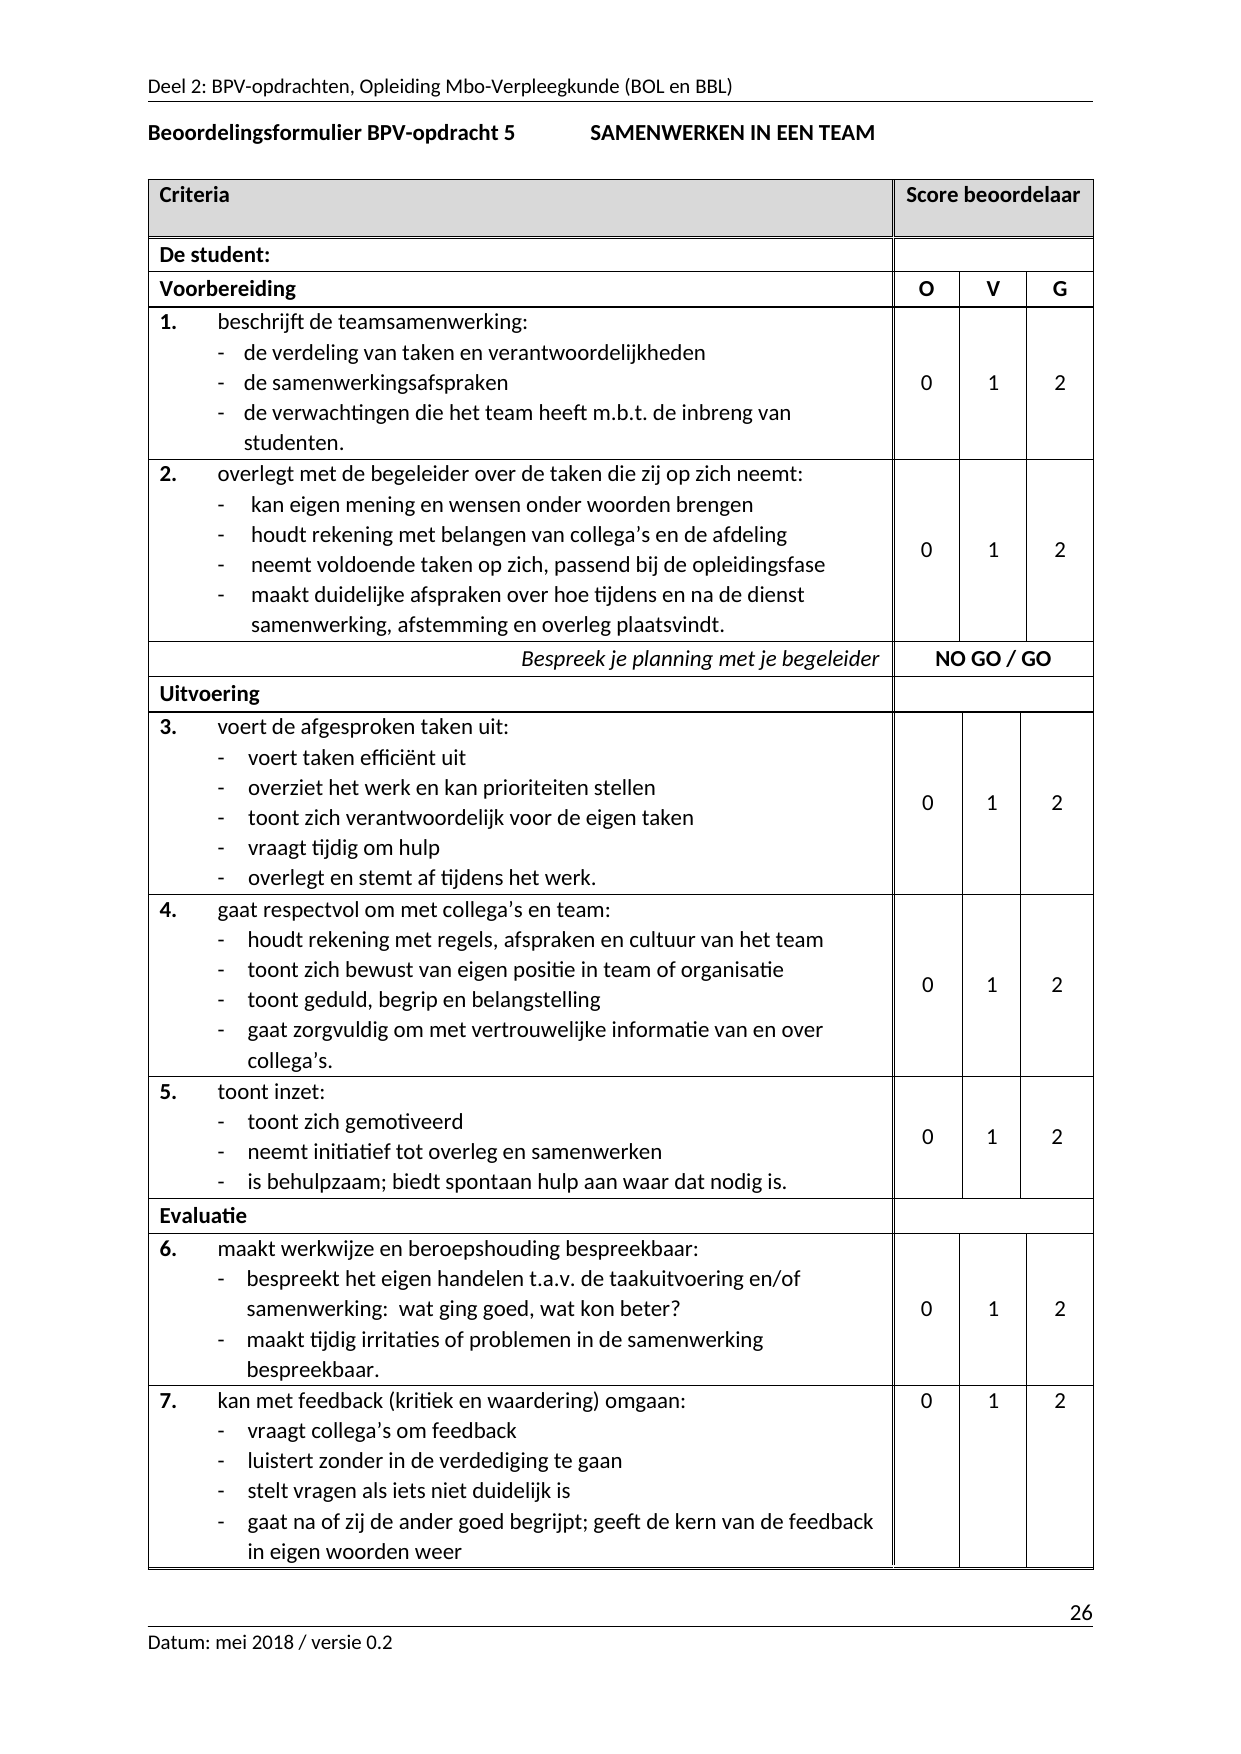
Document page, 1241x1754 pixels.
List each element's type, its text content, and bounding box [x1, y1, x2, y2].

table_cell Bespreek je planning met je begeleider [206, 642, 892, 676]
table_cell 7. [149, 1386, 206, 1567]
table_cell maakt werkwijze en beroepshouding bespreekbaar: - bespreekt het eigen handelen t.a.v. de taakuitvoering en/of samenwerking: wat ging goed, wat kon beter? - maakt tijdig irritaties of problemen in de samenwerking bespreekbaar. [206, 1234, 892, 1385]
table_cell 1. [149, 308, 206, 458]
table_cell G [1027, 272, 1093, 306]
table_cell O [895, 272, 959, 306]
table_cell overlegt met de begeleider over de taken die zij op zich neemt: - kan eigen mening en wensen onder woorden brengen - houdt rekening met belangen van collega’s en de afdeling - neemt voldoende taken op zich, passend bij de opleidingsfase - maakt duidelijke afspraken over hoe tijdens en na de dienst samenwerking, afstemming en overleg plaatsvindt. [206, 460, 892, 641]
table_cell 1 [960, 1234, 1026, 1385]
table_cell V [960, 272, 1026, 306]
table_cell 1 [960, 308, 1026, 458]
table_header Score beoordelaar [895, 180, 1093, 236]
table_cell [895, 1199, 1093, 1233]
table_cell 1 [963, 713, 1020, 894]
table_cell [895, 677, 1093, 711]
table_cell 1 [963, 1077, 1020, 1198]
table_cell 1 [963, 895, 1020, 1076]
table_cell Voorbereiding [149, 272, 892, 306]
table_cell [895, 239, 1093, 271]
table_cell 2 [1027, 1386, 1093, 1567]
table_cell 0 [895, 460, 959, 641]
table_cell 2 [1027, 1234, 1093, 1385]
table_cell Evaluatie [149, 1199, 892, 1233]
table_cell De student: [149, 239, 892, 271]
table_cell 4. [149, 895, 206, 1076]
table_cell 3. [149, 713, 206, 894]
table_header Criteria [149, 180, 892, 236]
table_cell 6. [149, 1234, 206, 1385]
table_cell 2 [1027, 460, 1093, 641]
table_cell 0 [895, 1077, 962, 1198]
table_cell 0 [895, 1234, 959, 1385]
table_cell 2 [1021, 1077, 1093, 1198]
table_cell 2 [1021, 895, 1093, 1076]
table_cell 2. [149, 460, 206, 641]
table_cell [206, 1386, 893, 1567]
table_cell 1 [960, 1386, 1026, 1567]
table_cell 2 [1027, 308, 1093, 458]
table_cell 0 [893, 1386, 959, 1567]
table_cell 0 [895, 895, 962, 1076]
table_cell beschrijft de teamsamenwerking: - de verdeling van taken en verantwoordelijkheden - de samenwerkingsafspraken - de verwachtingen die het team heeft m.b.t. de inbreng van studenten. [206, 308, 892, 458]
table_cell 0 [895, 713, 962, 894]
table_cell NO GO / GO [895, 642, 1093, 676]
table_cell 2 [1021, 713, 1093, 894]
text Beoordelingsformulier BPV-opdracht 5 SAMENWERKEN IN EEN TEAM [148, 118, 1093, 146]
table_cell toont inzet: - toont zich gemotiveerd - neemt initiatief tot overleg en samenwerken - is behulpzaam; biedt spontaan hulp aan waar dat nodig is. [206, 1077, 892, 1198]
table_cell [149, 642, 206, 676]
table_cell voert de afgesproken taken uit: - voert taken efficiënt uit - overziet het werk en kan prioriteiten stellen - toont zich verantwoordelijk voor de eigen taken - vraagt tijdig om hulp - overlegt en stemt af tijdens het werk. [206, 713, 892, 894]
table_cell 0 [895, 308, 959, 458]
table_cell 5. [149, 1077, 206, 1198]
table_cell 1 [960, 460, 1026, 641]
table_cell Uitvoering [149, 677, 892, 711]
table_cell gaat respectvol om met collega’s en team: - houdt rekening met regels, afspraken en cultuur van het team - toont zich bewust van eigen positie in team of organisatie - toont geduld, begrip en belangstelling - gaat zorgvuldig om met vertrouwelijke informatie van en over collega’s. [206, 895, 892, 1076]
